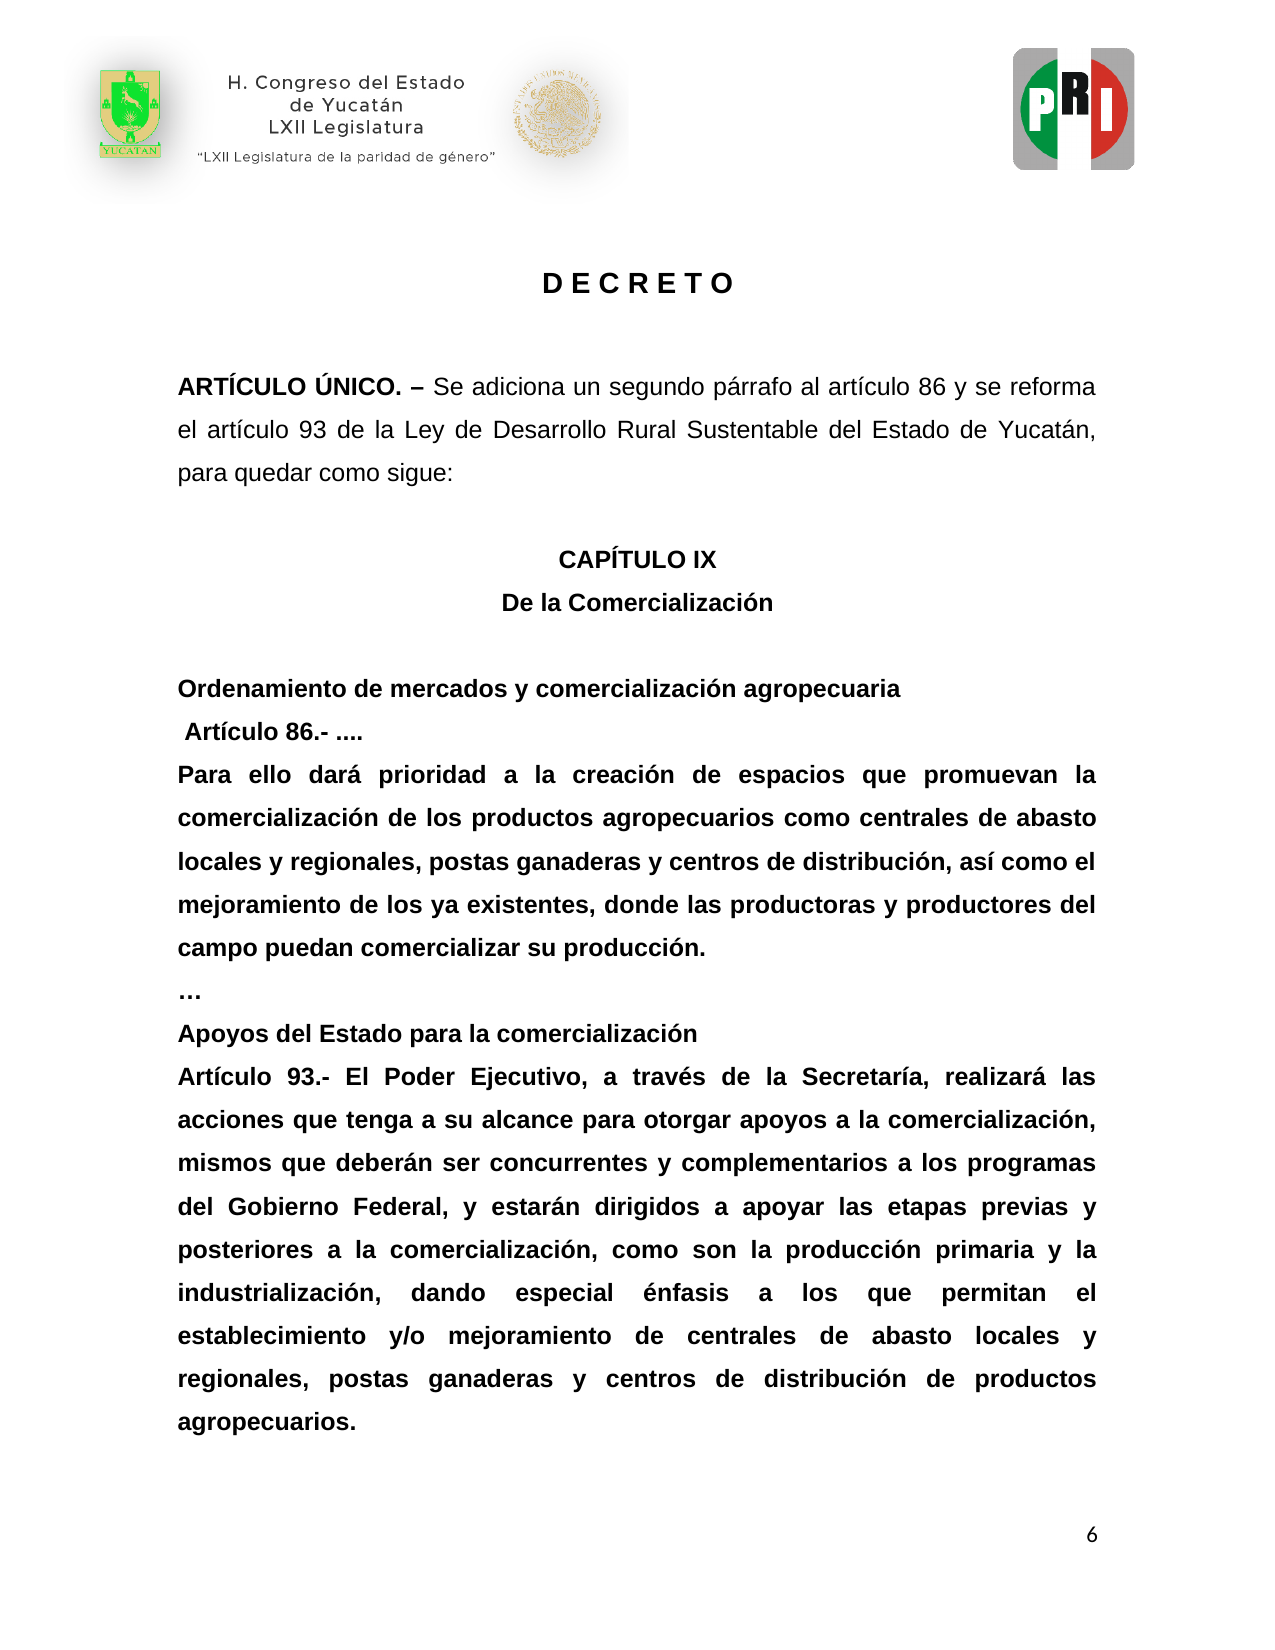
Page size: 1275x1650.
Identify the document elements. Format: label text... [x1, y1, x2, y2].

text CAPÍTULO IX [177, 545, 1098, 573]
text Artículo 93.- El Poder Ejecutivo, a través de la Secretaría, realizará las acciones que tenga a su alcance para otorgar apoyos a la comercialización, mismos que deberán ser concurrentes y complementarios a los programas del Gobierno Federal, y estarán dirigidos a apoyar las etapas previas y posteriores a la comercialización, como son la producción primaria y la industrialización, dando especial énfasis a los que permitan el establecimiento y/o mejoramiento de centrales de abasto locales y regionales, postas ganaderas y centros de distribución de productos agropecuarios. [177, 1062, 1098, 1436]
text De la Comercialización [177, 588, 1098, 617]
text Apoyos del Estado para la comercialización [177, 1019, 1098, 1048]
text Artículo 86.- .... [177, 717, 1098, 746]
text … [177, 976, 1098, 1005]
text Para ello dará prioridad a la creación de espacios que promuevan la comercialización de los productos agropecuarios como centrales de abasto locales y regionales, postas ganaderas y centros de distribución, así como el mejoramiento de los ya existentes, donde las productoras y productores del campo puedan comercializar su producción. [177, 760, 1098, 962]
text D E C R E T O [177, 267, 1098, 300]
text ARTÍCULO ÚNICO. – Se adiciona un segundo párrafo al artículo 86 y se reforma el artículo 93 de la Ley de Desarrollo Rural Sustentable del Estado de Yucatán, para quedar como sigue: [177, 372, 1098, 487]
text Ordenamiento de mercados y comercialización agropecuaria [177, 674, 1098, 703]
picture [64, 36, 629, 204]
picture [1013, 48, 1135, 170]
